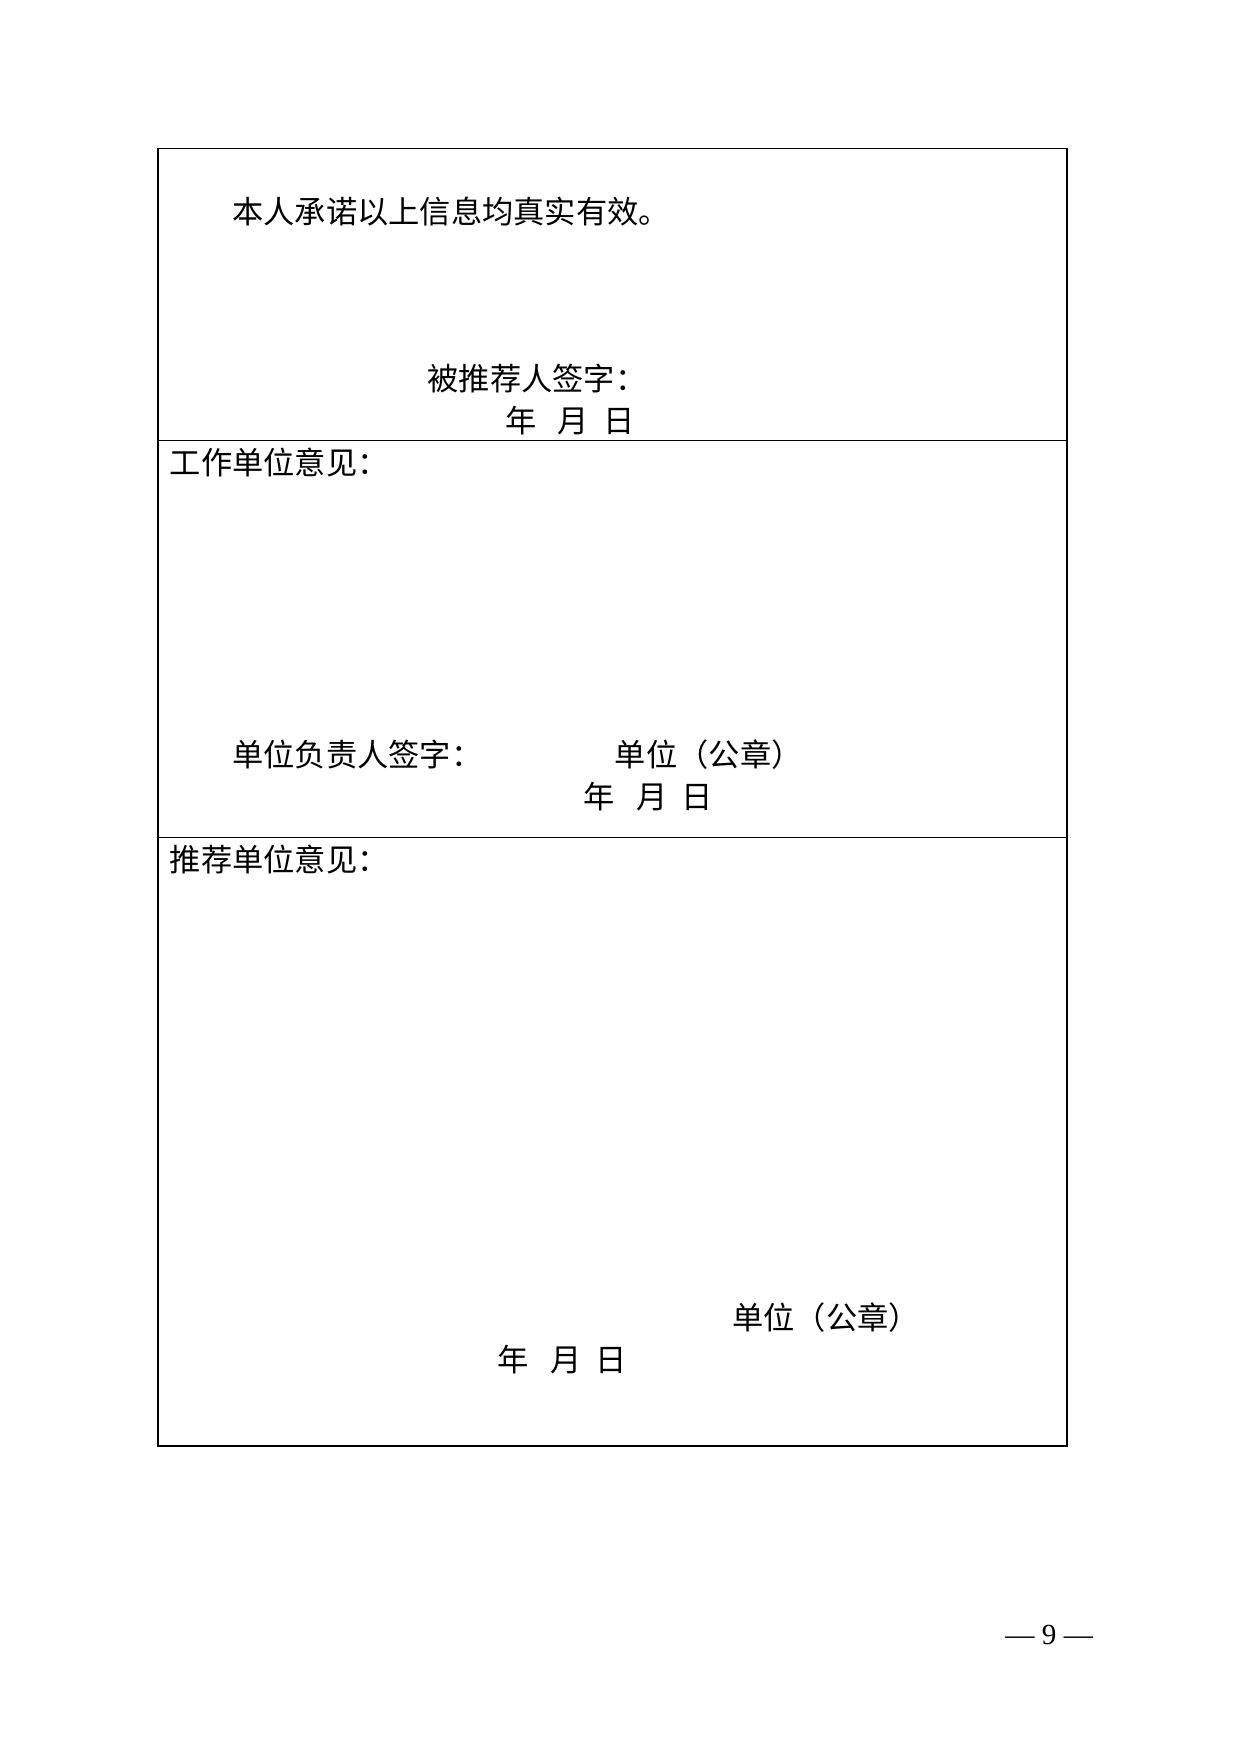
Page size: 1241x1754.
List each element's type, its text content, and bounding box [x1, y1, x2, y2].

table_cell 推荐单位意见： 单位（公章） 年 月 日 [159, 838, 1066, 1444]
table_cell 本人承诺以上信息均真实有效。 被推荐人签字： 年 月 日 [159, 149, 1066, 440]
table_cell 工作单位意见： 单位负责人签字： 单位（公章） 年 月 日 [159, 441, 1066, 837]
